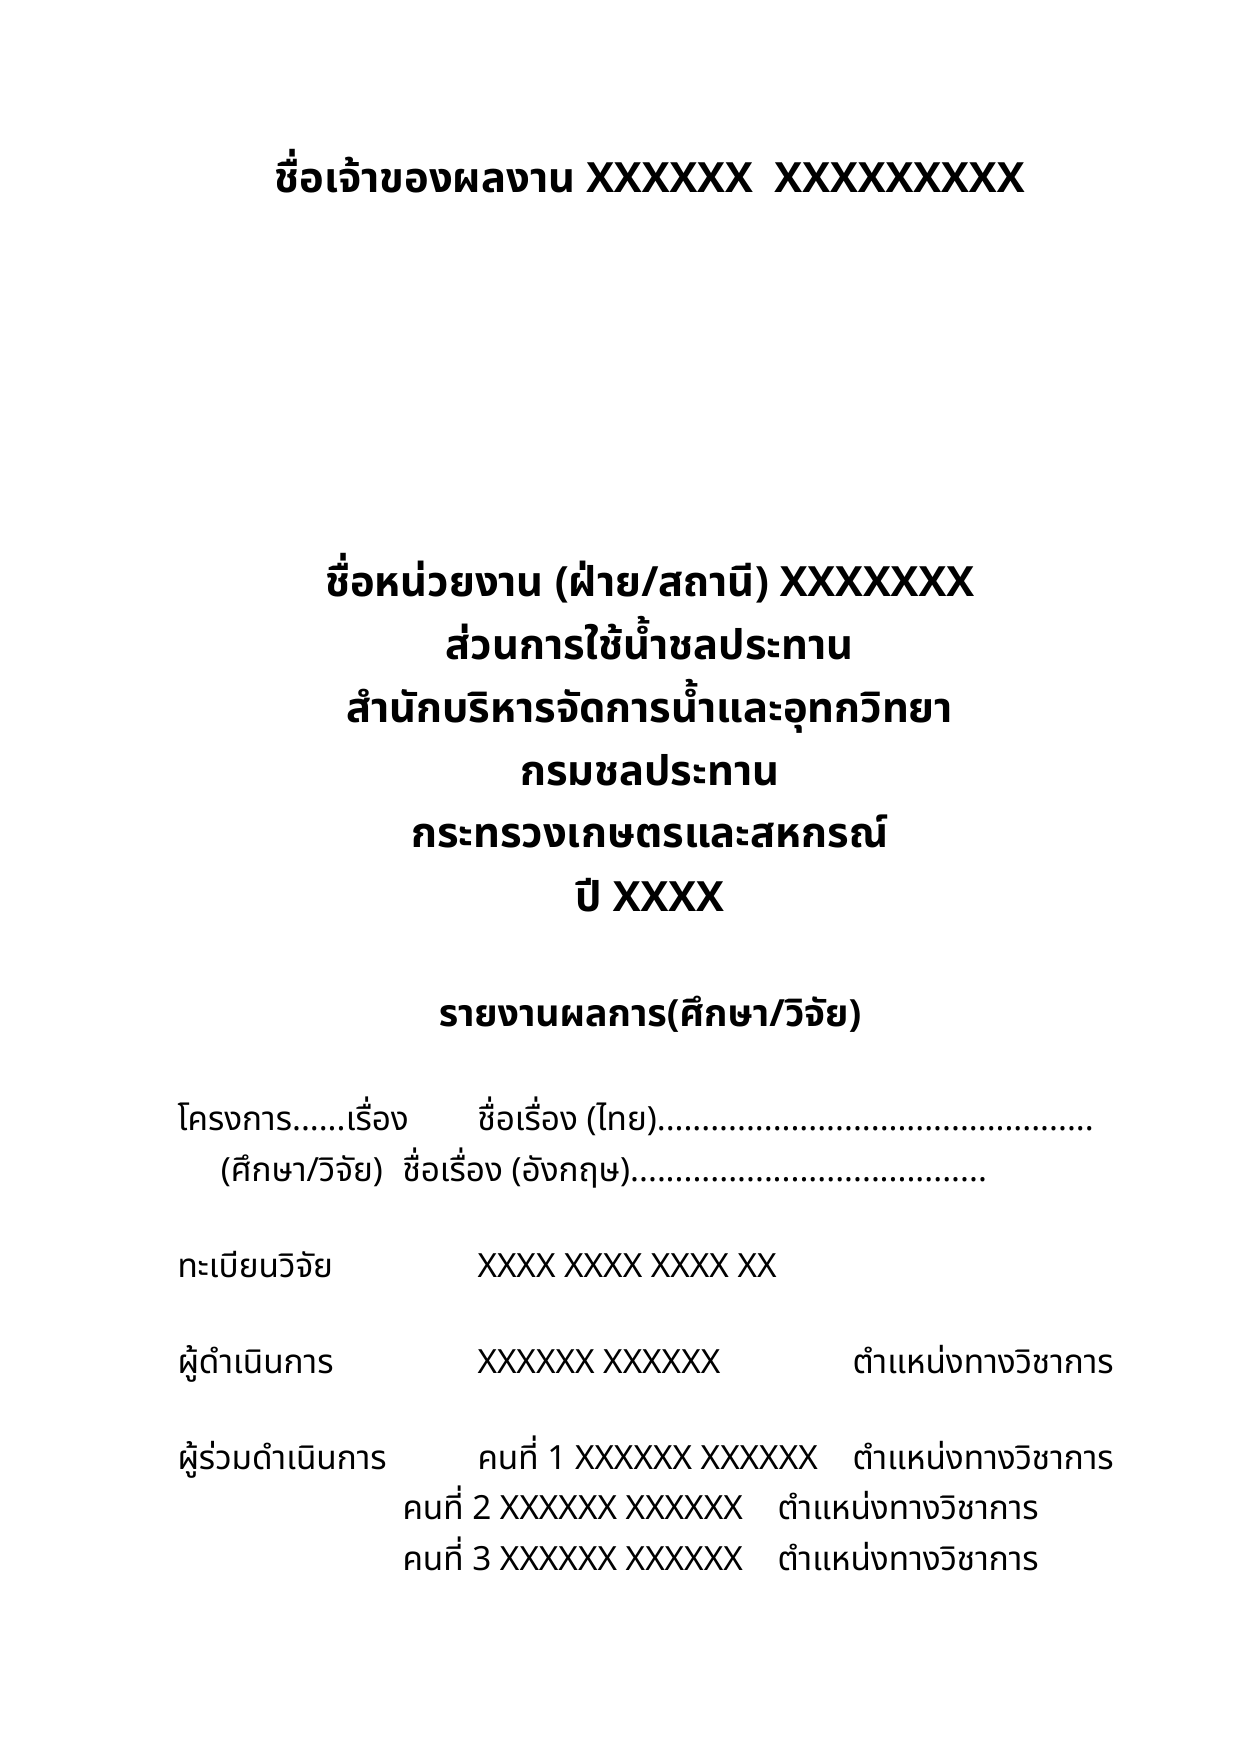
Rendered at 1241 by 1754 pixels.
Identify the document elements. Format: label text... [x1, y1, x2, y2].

text ผู้ดำเนินการ XXXXXX XXXXXX ตำแหน่งทางวิชาการ [177, 1337, 1122, 1388]
text กรมชลประทาน [177, 741, 1122, 804]
text โครงการ......เรื่อง ชื่อเรื่อง (ไทย)................................................. [177, 1095, 1122, 1145]
text (ศึกษา/วิจัย) ชื่อเรื่อง (อังกฤษ)........................................ [177, 1145, 1122, 1196]
text ชื่อเจ้าของผลงาน XXXXXX XXXXXXXXX [177, 148, 1122, 211]
text สำนักบริหารจัดการน้ำและอุทกวิทยา [177, 678, 1122, 741]
text ทะเบียนวิจัย XXXX XXXX XXXX XX [177, 1241, 1122, 1292]
text ผู้ร่วมดำเนินการ คนที่ 1 XXXXXX XXXXXX ตำแหน่งทางวิชาการ [177, 1433, 1122, 1484]
text กระทรวงเกษตรและสหกรณ์ [177, 804, 1122, 867]
text ปี XXXX [177, 867, 1122, 930]
text คนที่ 3 XXXXXX XXXXXX ตำแหน่งทางวิชาการ [327, 1535, 1122, 1585]
text รายงานผลการ(ศึกษา/วิจัย) [177, 987, 1122, 1044]
text ส่วนการใช้น้ำชลประทาน [177, 615, 1122, 678]
text ชื่อหน่วยงาน (ฝ่าย/สถานี) XXXXXXX [177, 552, 1122, 615]
text คนที่ 2 XXXXXX XXXXXX ตำแหน่งทางวิชาการ [327, 1484, 1122, 1535]
